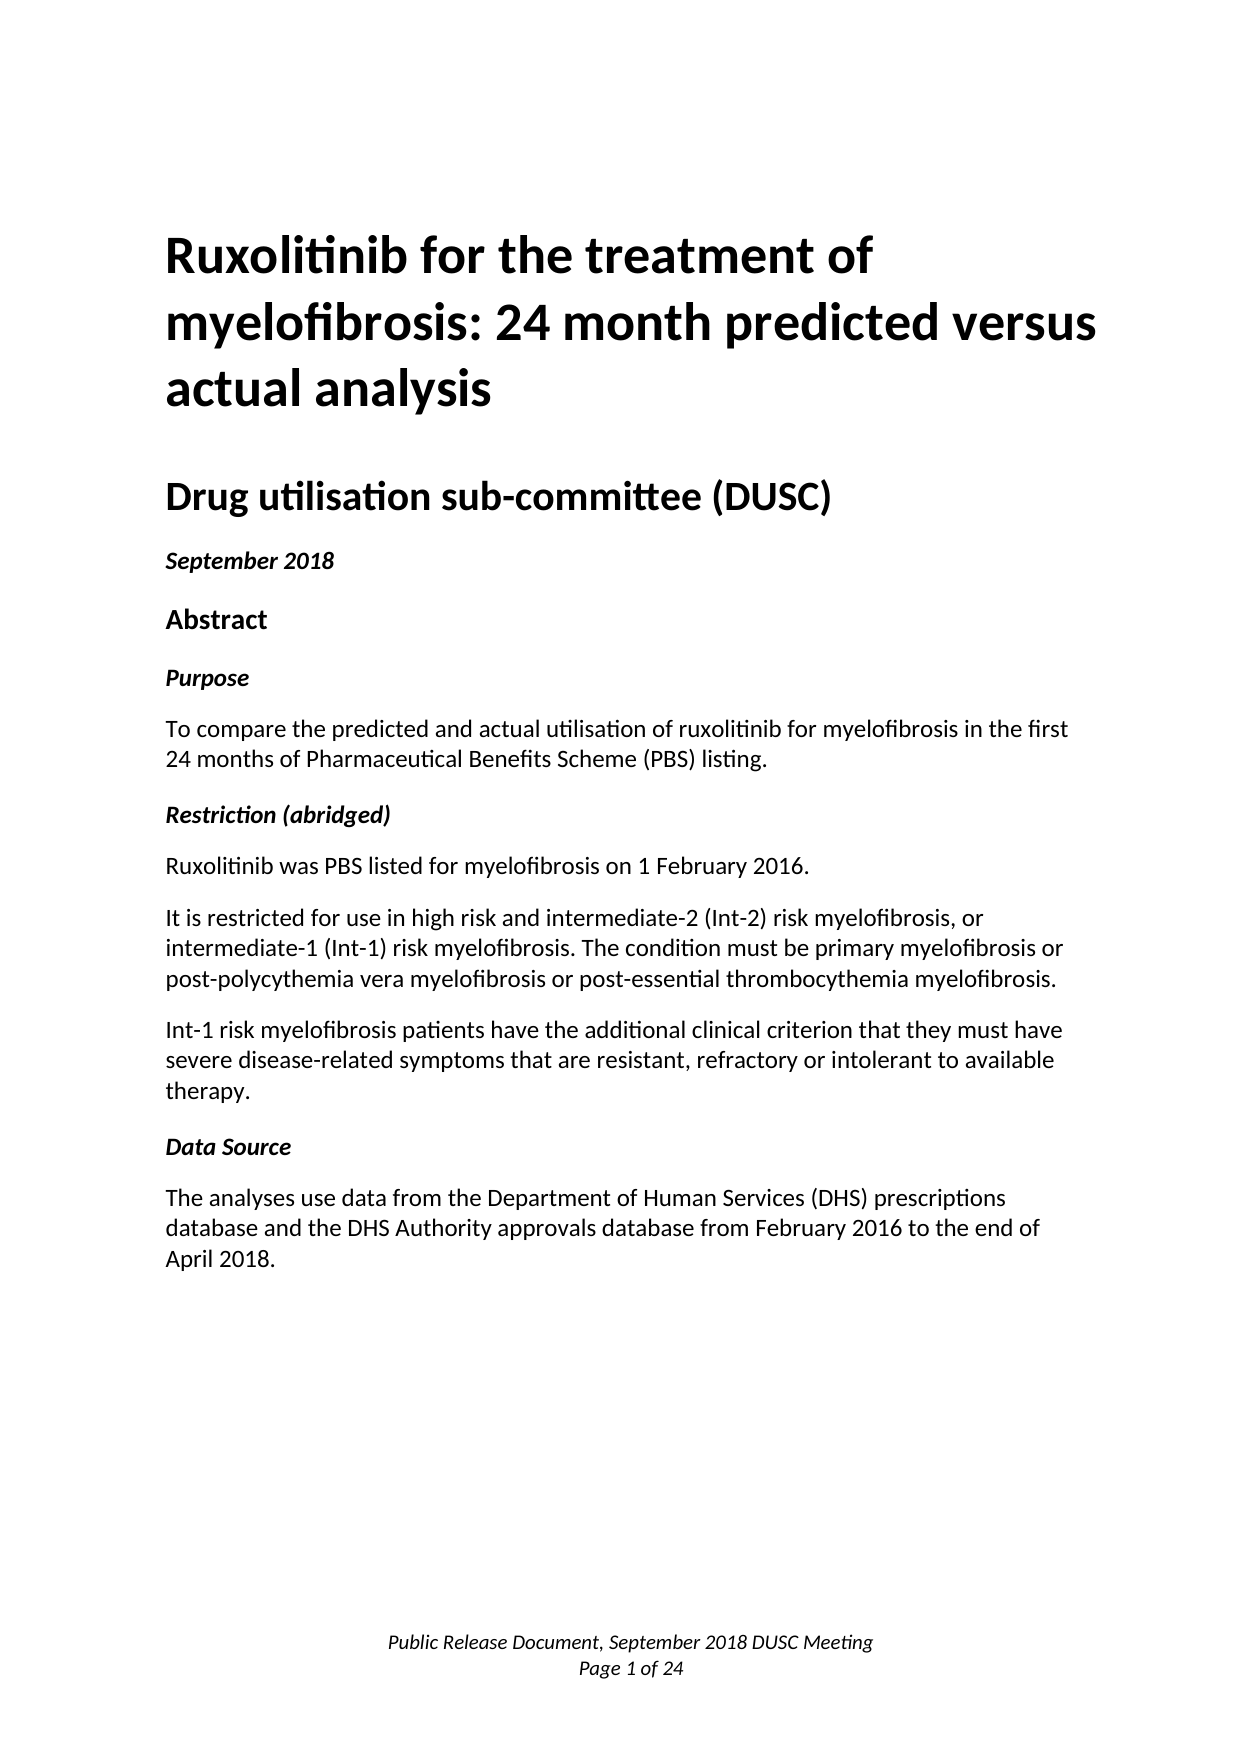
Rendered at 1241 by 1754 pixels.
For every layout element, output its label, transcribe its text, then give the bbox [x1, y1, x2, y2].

text The analyses use data from the Department of Human Services (DHS) prescriptions database and the DHS Authority approvals database from February 2016 to the end of April 2018. [165, 1182, 1098, 1274]
text It is restricted for use in high risk and intermediate-2 (Int-2) risk myelofibrosis, or intermediate-1 (Int-1) risk myelofibrosis. The condition must be primary myelofibrosis or post-polycythemia vera myelofibrosis or post-essential thrombocythemia myelofibrosis. [165, 902, 1098, 993]
text Int-1 risk myelofibrosis patients have the additional clinical criterion that they must have severe disease-related symptoms that are resistant, refractory or intolerant to available therapy. [165, 1014, 1098, 1106]
subtitle Data Source [165, 1131, 1098, 1161]
subtitle Purpose [165, 662, 1098, 692]
title Drug utilisation sub-committee (DUSC) [165, 470, 1098, 521]
text September 2018 [165, 546, 1098, 576]
subtitle Restriction (abridged) [165, 799, 1098, 829]
title Ruxolitinib for the treatment of myelofibrosis: 24 month predicted versus actual analysis [165, 221, 1098, 420]
subtitle To compare the predicted and actual utilisation of ruxolitinib for myelofibrosis in the first 24 months of Pharmaceutical Benefits Scheme (PBS) listing. [165, 713, 1098, 774]
subtitle Abstract [165, 601, 1098, 637]
subtitle Ruxolitinib was PBS listed for myelofibrosis on 1 February 2016. [165, 850, 1098, 881]
